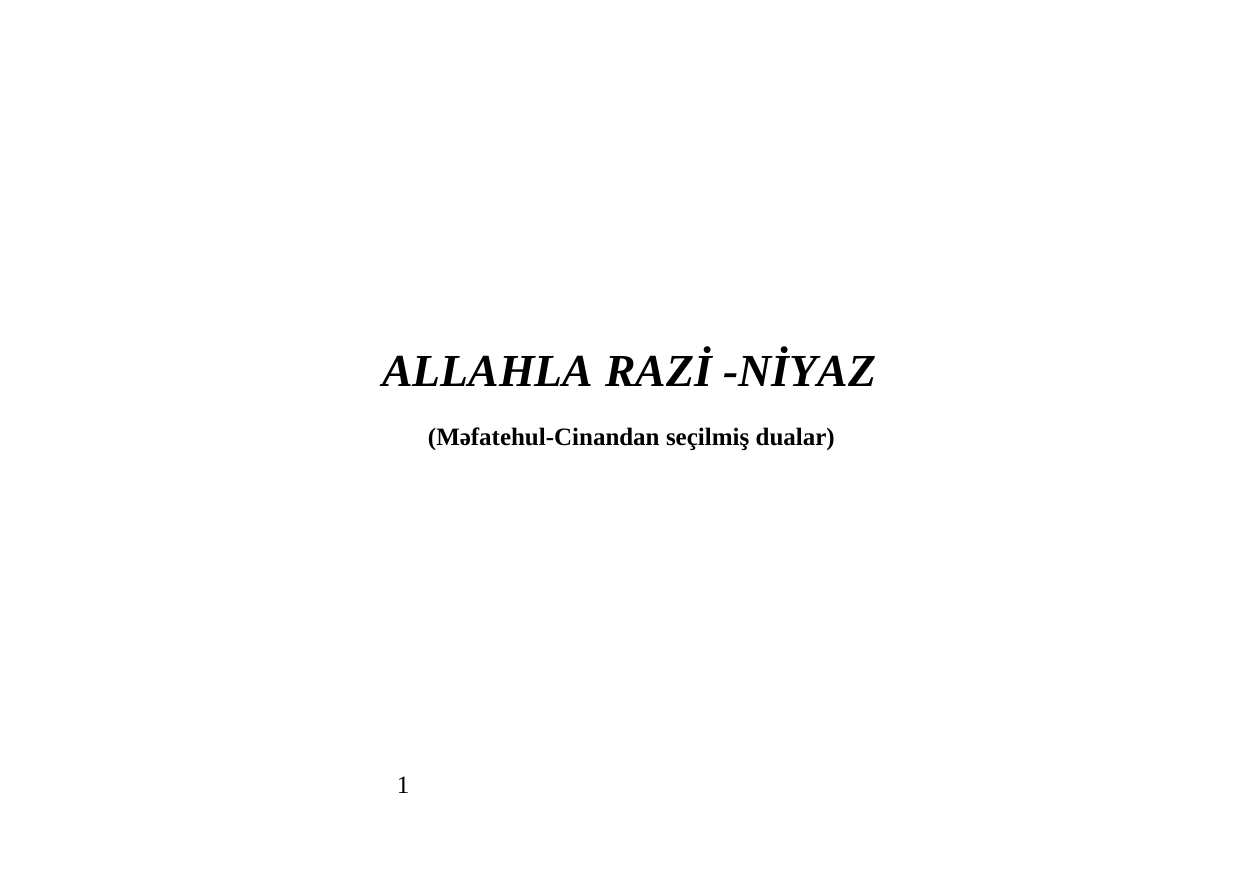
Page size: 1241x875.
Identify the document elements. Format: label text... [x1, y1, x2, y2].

text (Məfatehul-Cinandan seçilmiş dualar) [59, 422, 1203, 451]
text ALLAHLA RAZİ -NİYAZ [59, 343, 1203, 396]
